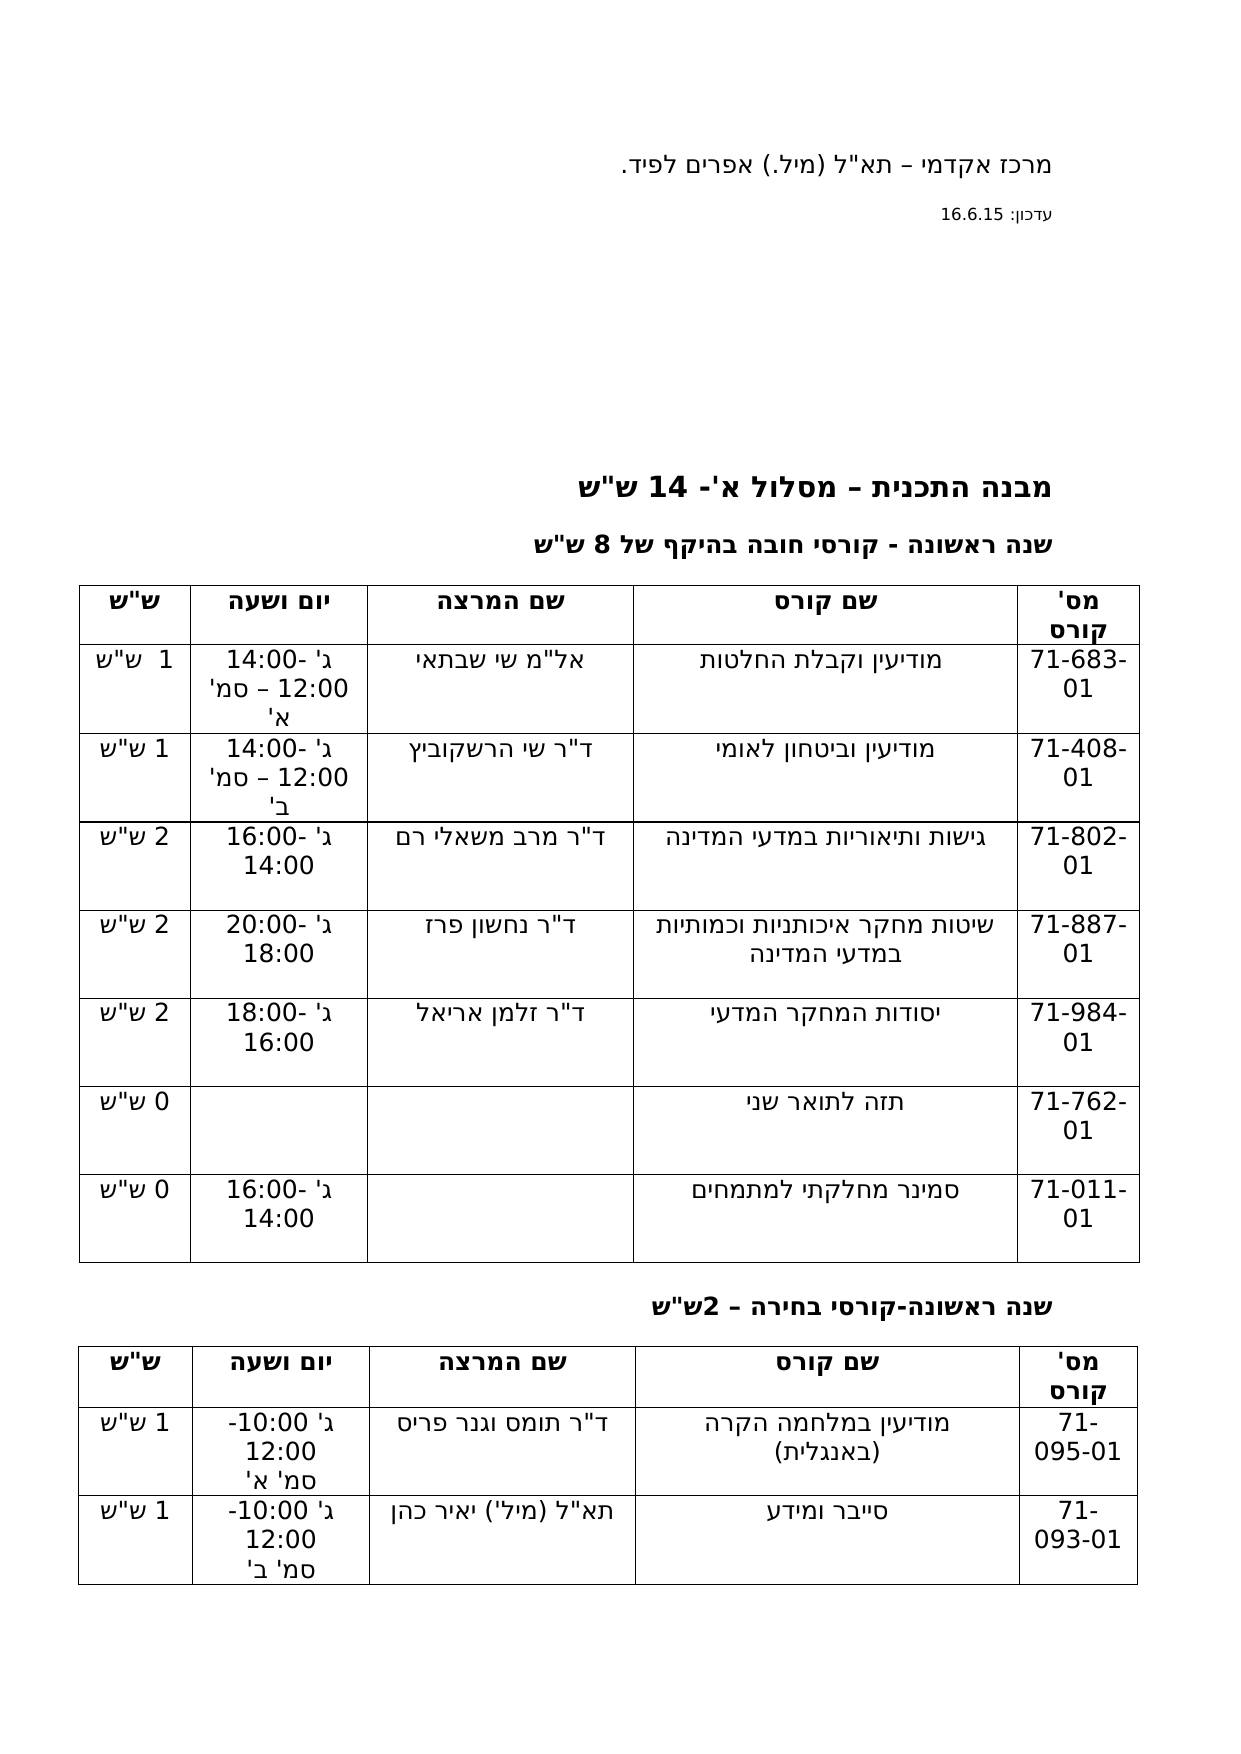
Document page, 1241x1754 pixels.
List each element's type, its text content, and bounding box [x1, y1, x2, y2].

table_cell ג' 16:00-14:00 [191, 823, 367, 909]
table_cell 0 ש"ש [80, 1087, 190, 1174]
text עדכון: 16.6.15 [187, 204, 1053, 224]
table_cell 71-762-01 [1018, 1087, 1139, 1174]
table_header שם המרצה [368, 586, 633, 644]
table_cell 71-408-01 [1018, 734, 1139, 821]
table_header יום ושעה [191, 586, 367, 644]
table_cell 71-095-01 [1020, 1408, 1137, 1495]
table_cell סמינר מחלקתי למתמחים [634, 1175, 1017, 1262]
table_cell אל"מ שי שבתאי [368, 645, 633, 733]
table_header ש"ש [79, 1347, 192, 1407]
table_cell שיטות מחקר איכותניות וכמותיות במדעי המדינה [634, 911, 1017, 998]
table_cell ג' 10:00- 12:00 סמ' ב' [193, 1496, 369, 1584]
table_cell 2 ש"ש [80, 999, 190, 1086]
table_header יום ושעה [193, 1347, 369, 1407]
table_cell תזה לתואר שני [634, 1087, 1017, 1174]
text שנה ראשונה - קורסי חובה בהיקף של 8 ש"ש [187, 531, 1053, 560]
table_cell ד"ר נחשון פרז [368, 911, 633, 998]
table_cell גישות ותיאוריות במדעי המדינה [634, 823, 1017, 909]
table_cell 71-011-01 [1018, 1175, 1139, 1262]
table_cell 71-887-01 [1018, 911, 1139, 998]
table_cell ג' 10:00- 12:00 סמ' א' [193, 1408, 369, 1495]
text מבנה התכנית – מסלול א'- 14 ש"ש [187, 471, 1053, 505]
table_cell ד"ר זלמן אריאל [368, 999, 633, 1086]
table_cell ג' 16:00-14:00 [191, 1175, 367, 1262]
text שנה ראשונה-קורסי בחירה – 2ש"ש [187, 1292, 1053, 1321]
table_cell 1 ש"ש [80, 645, 190, 733]
table_cell סייבר ומידע [636, 1496, 1019, 1584]
table_cell ג' 18:00-16:00 [191, 999, 367, 1086]
table_header שם המרצה [370, 1347, 635, 1407]
table_cell 2 ש"ש [80, 823, 190, 909]
table_cell מודיעין וקבלת החלטות [634, 645, 1017, 733]
table_cell 71-683-01 [1018, 645, 1139, 733]
table_header שם קורס [634, 586, 1017, 644]
table_cell [191, 1087, 367, 1174]
table_cell 71-802-01 [1018, 823, 1139, 909]
table_cell 1 ש"ש [79, 1408, 192, 1495]
table_cell [368, 1087, 633, 1174]
table_cell מודיעין במלחמה הקרה (באנגלית) [636, 1408, 1019, 1495]
table_cell [368, 1175, 633, 1262]
table_cell ג' 14:00-12:00 – סמ' ב' [191, 734, 367, 821]
table_cell מודיעין וביטחון לאומי [634, 734, 1017, 821]
table_cell 71-984-01 [1018, 999, 1139, 1086]
table_cell תא"ל (מיל') יאיר כהן [370, 1496, 635, 1584]
table_cell 71-093-01 [1020, 1496, 1137, 1584]
table_cell 2 ש"ש [80, 911, 190, 998]
table_cell ד"ר מרב משאלי רם [368, 823, 633, 909]
table_header שם קורס [636, 1347, 1019, 1407]
table_cell יסודות המחקר המדעי [634, 999, 1017, 1086]
text מרכז אקדמי – תא"ל (מיל.) אפרים לפיד. [187, 150, 1053, 179]
table_cell ד"ר תומס וגנר פריס [370, 1408, 635, 1495]
table_cell 0 ש"ש [80, 1175, 190, 1262]
table_header ש"ש [80, 586, 190, 644]
table_cell ג' 14:00-12:00 – סמ' א' [191, 645, 367, 733]
table_cell ג' 20:00-18:00 [191, 911, 367, 998]
table_header מס' קורס [1020, 1347, 1137, 1407]
table_cell 1 ש"ש [80, 734, 190, 821]
table_cell 1 ש"ש [79, 1496, 192, 1584]
table_cell ד"ר שי הרשקוביץ [368, 734, 633, 821]
table_header מס' קורס [1018, 586, 1139, 644]
